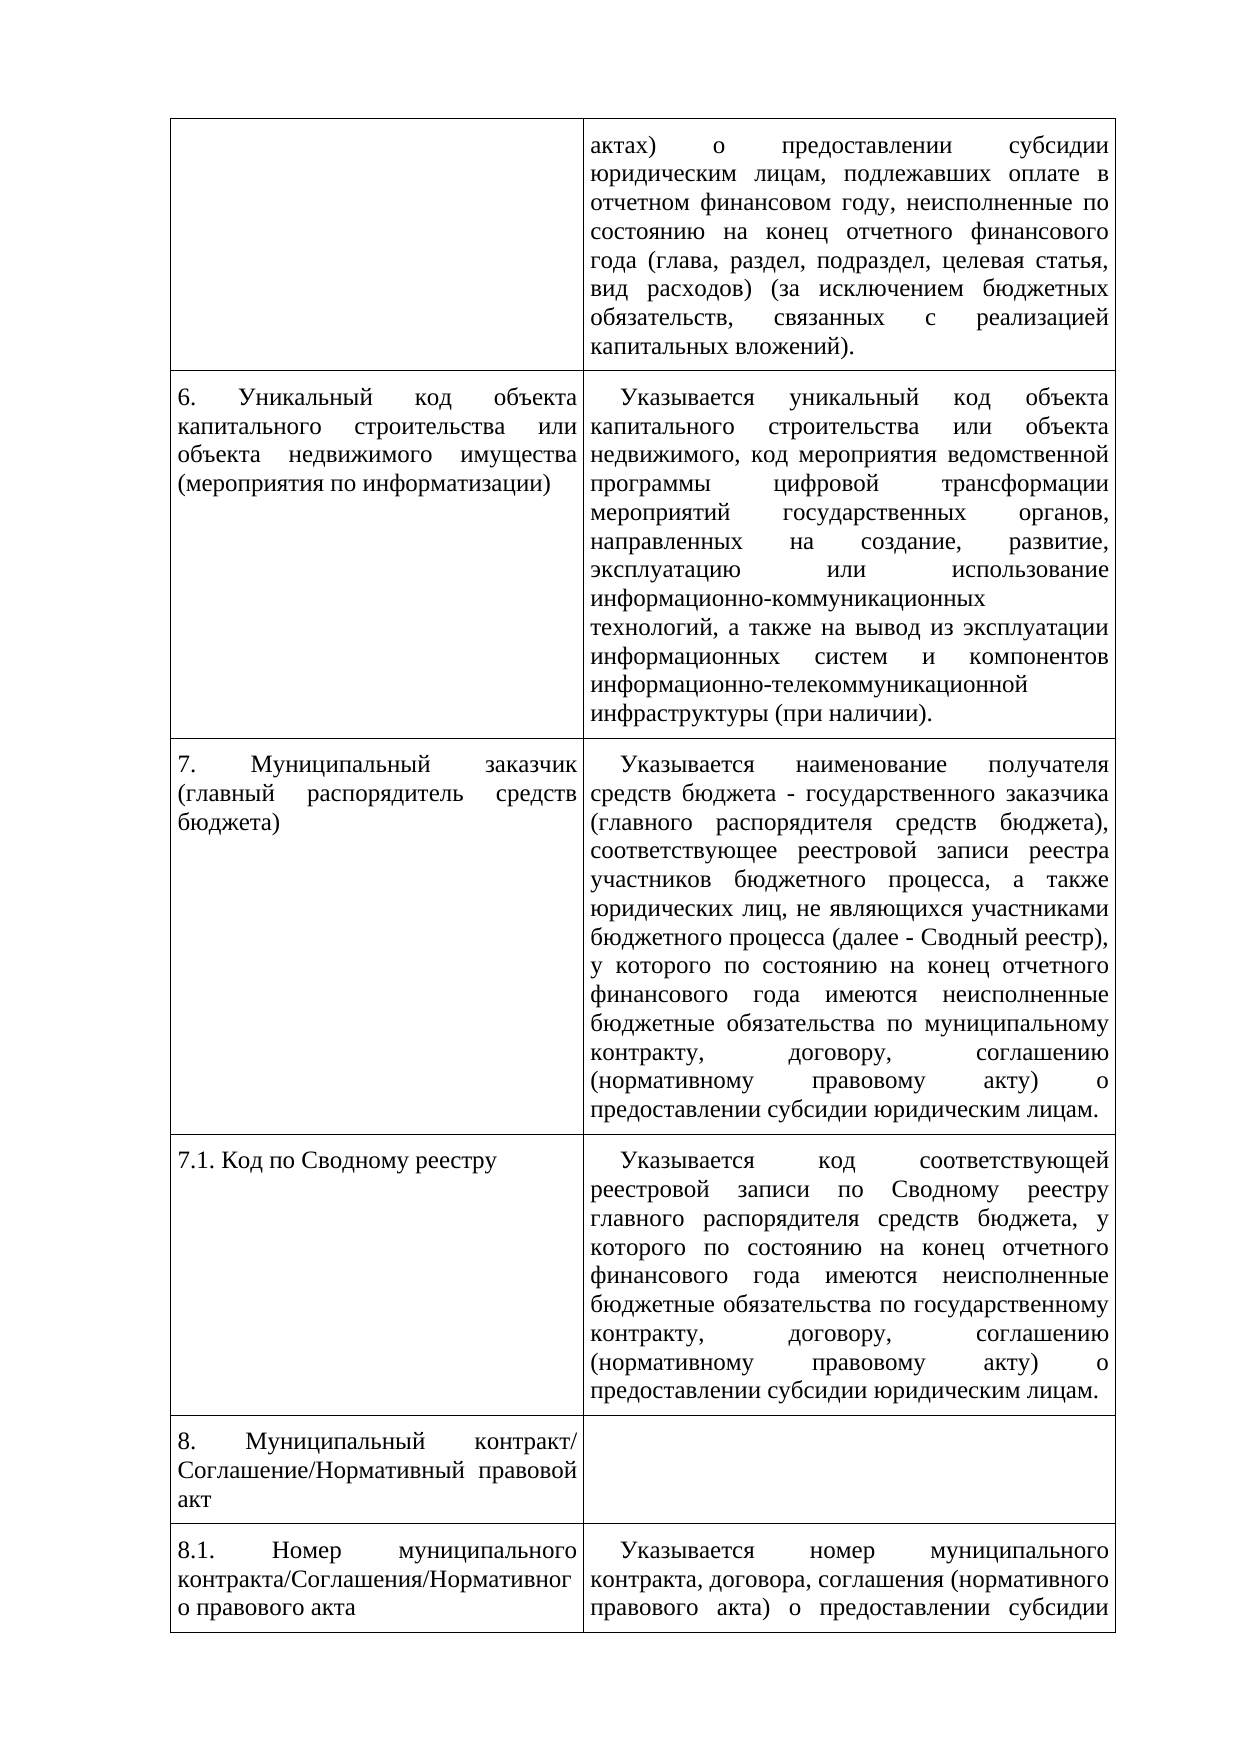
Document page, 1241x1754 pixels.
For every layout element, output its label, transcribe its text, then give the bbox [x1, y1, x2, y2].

table_cell Указывается наименование получателя средств бюджета - государственного заказчика (главного распорядителя средств бюджета), соответствующее реестровой записи реестра участников бюджетного процесса, а также юридических лиц, не являющихся участниками бюджетного процесса (далее - Сводный реестр), у которого по состоянию на конец отчетного финансового года имеются неисполненные бюджетные обязательства по муниципальному контракту, договору, соглашению (нормативному правовому акту) о предоставлении субсидии юридическим лицам. [584, 739, 1115, 1134]
table_cell [584, 1416, 1115, 1523]
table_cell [171, 119, 583, 370]
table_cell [584, 119, 1115, 370]
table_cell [584, 1524, 1115, 1632]
table_cell 7.1. Код по Сводному реестру [171, 1135, 583, 1415]
table_cell 6. Уникальный код объекта капитального строительства или объекта недвижимого имущества (мероприятия по информатизации) [171, 371, 583, 738]
table_cell Указывается код соответствующей реестровой записи по Сводному реестру главного распорядителя средств бюджета, у которого по состоянию на конец отчетного финансового года имеются неисполненные бюджетные обязательства по государственному контракту, договору, соглашению (нормативному правовому акту) о предоставлении субсидии юридическим лицам. [584, 1135, 1115, 1415]
table_cell Указывается уникальный код объекта капитального строительства или объекта недвижимого, код мероприятия ведомственной программы цифровой трансформации мероприятий государственных органов, направленных на создание, развитие, эксплуатацию или использование информационно-коммуникационных технологий, а также на вывод из эксплуатации информационных систем и компонентов информационно-телекоммуникационной инфраструктуры (при наличии). [584, 371, 1115, 738]
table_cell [171, 1524, 583, 1632]
table_cell 8. Муниципальный контракт/ Соглашение/Нормативный правовой акт [171, 1416, 583, 1523]
table_cell 7. Муниципальный заказчик (главный распорядитель средств бюджета) [171, 739, 583, 1134]
